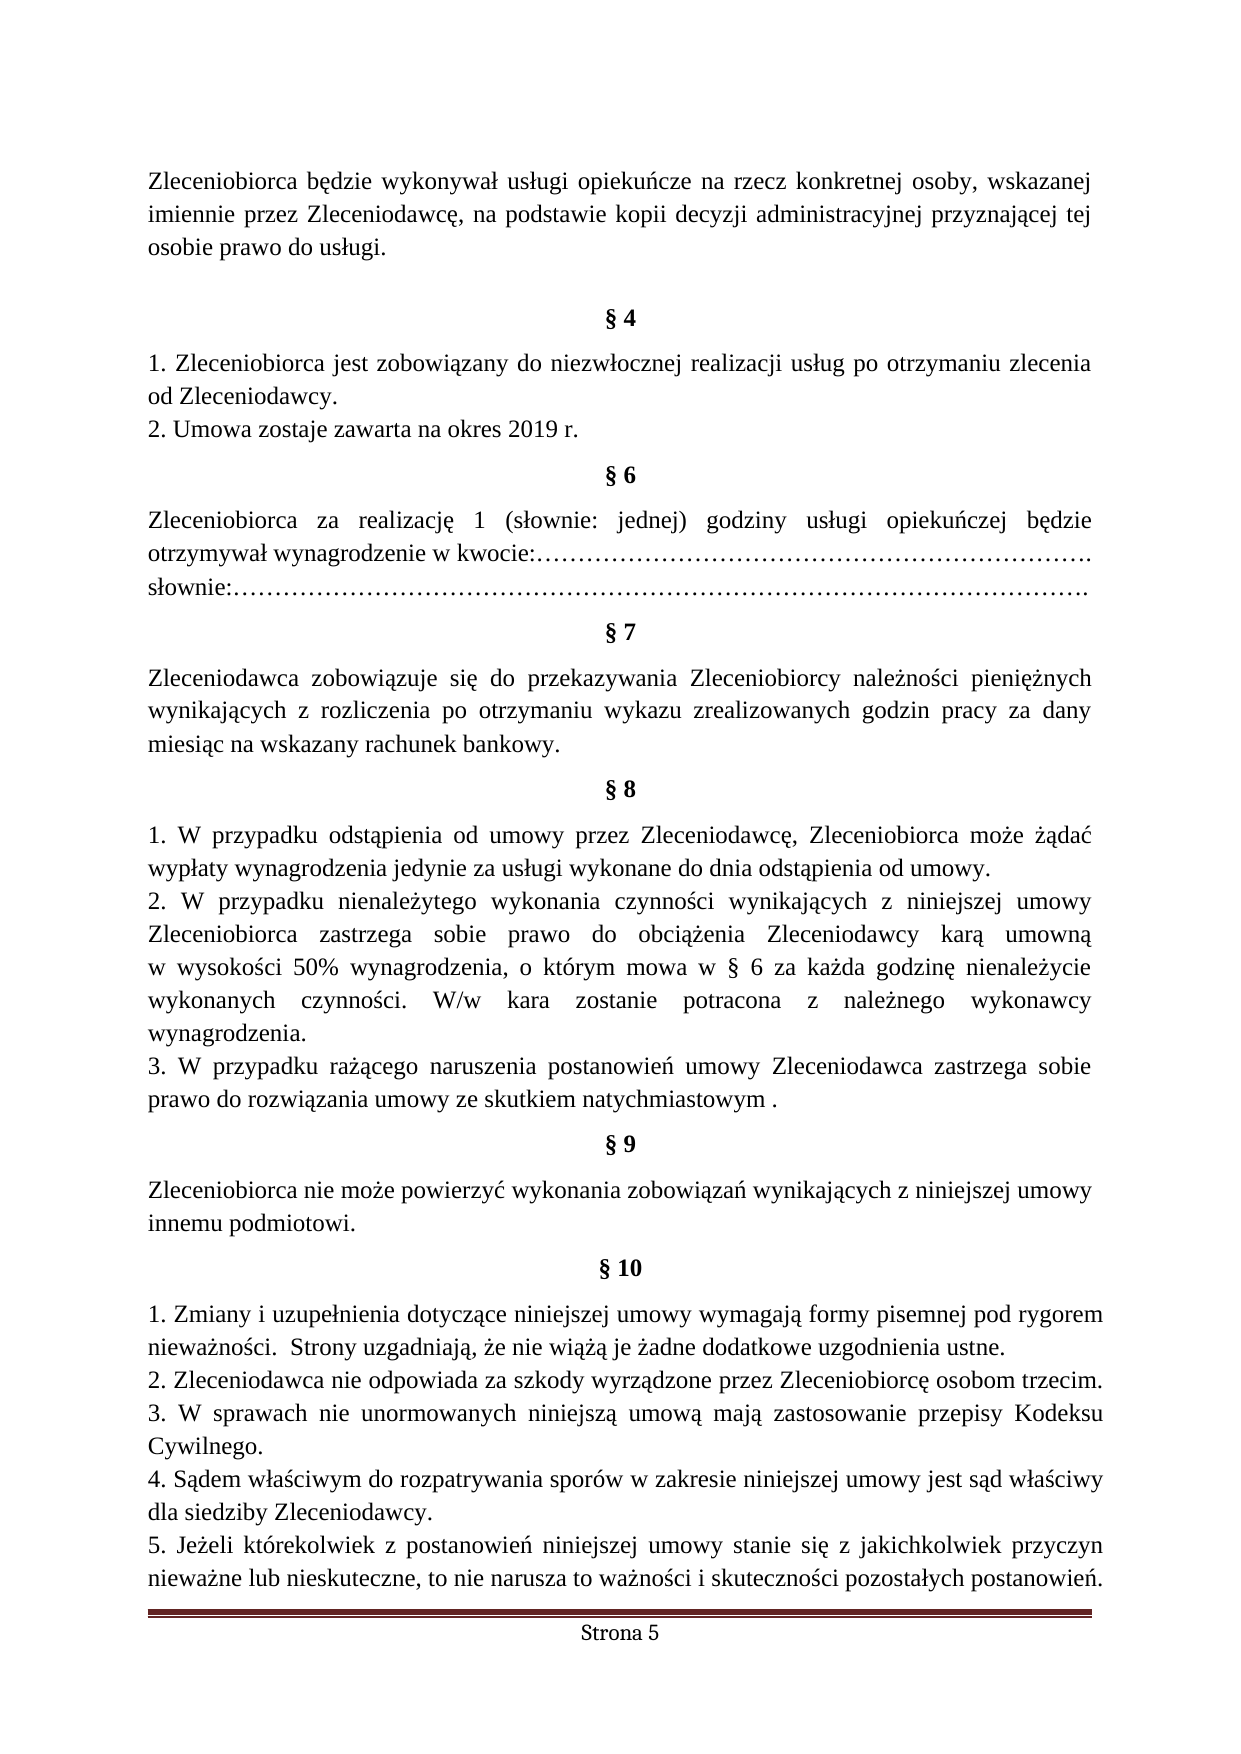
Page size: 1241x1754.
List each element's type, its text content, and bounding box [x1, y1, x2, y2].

text 3. W przypadku rażącego naruszenia postanowień umowy Zleceniodawca zastrzega sobie prawo do rozwiązania umowy ze skutkiem natychmiastowym . [148, 1051, 1092, 1113]
text 1. W przypadku odstąpienia od umowy przez Zleceniodawcę, Zleceniobiorca może żądać wypłaty wynagrodzenia jedynie za usługi wykonane do dnia odstąpienia od umowy. [148, 820, 1092, 881]
text Zleceniodawca zobowiązuje się do przekazywania Zleceniobiorcy należności pieniężnych wynikających z rozliczenia po otrzymaniu wykazu zrealizowanych godzin pracy za dany miesiąc na wskazany rachunek bankowy. [148, 663, 1092, 757]
text Zleceniobiorca za realizację 1 (słownie: jednej) godziny usługi opiekuńczej będzie otrzymywał wynagrodzenie w kwocie:…………………………………………………………. [148, 506, 1092, 567]
text Zleceniobiorca będzie wykonywał usługi opiekuńcze na rzecz konkretnej osoby, wskazanej imiennie przez Zleceniodawcę, na podstawie kopii decyzji administracyjnej przyznającej tej osobie prawo do usługi. [148, 166, 1092, 261]
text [148, 1530, 1104, 1592]
text § 6 [148, 460, 1092, 489]
text słownie:…………………………………………………………………………………………. [148, 572, 1092, 600]
text Zleceniobiorca nie może powierzyć wykonania zobowiązań wynikających z niniejszej umowy innemu podmiotowi. [148, 1175, 1092, 1237]
text 2. Umowa zostaje zawarta na okres 2019 r. [148, 414, 1092, 443]
text § 10 [148, 1253, 1092, 1282]
text 2. Zleceniodawca nie odpowiada za szkody wyrządzone przez Zleceniobiorcę osobom trzecim. 3. W sprawach nie unormowanych niniejszą umową mają zastosowanie przepisy Kodeksu Cywilnego. [148, 1365, 1104, 1460]
text § 4 [148, 303, 1092, 332]
text § 8 [148, 774, 1092, 803]
text 1. Zmiany i uzupełnienia dotyczące niniejszej umowy wymagają formy pisemnej pod rygorem nieważności. Strony uzgadniają, że nie wiążą je żadne dodatkowe uzgodnienia ustne. [148, 1299, 1104, 1361]
text § 9 [148, 1129, 1092, 1158]
text 4. Sądem właściwym do rozpatrywania sporów w zakresie niniejszej umowy jest sąd właściwy dla siedziby Zleceniodawcy. [148, 1464, 1104, 1526]
text § 7 [148, 617, 1092, 646]
text 2. W przypadku nienależytego wykonania czynności wynikających z niniejszej umowy Zleceniobiorca zastrzega sobie prawo do obciążenia Zleceniodawcy karą umowną w wysokości 50% wynagrodzenia, o którym mowa w § 6 za każda godzinę nienależycie wykonanych czynności. W/w kara zostanie potracona z należnego wykonawcy wynagrodzenia. [148, 886, 1092, 1047]
text 1. Zleceniobiorca jest zobowiązany do niezwłocznej realizacji usług po otrzymaniu zlecenia od Zleceniodawcy. [148, 348, 1092, 410]
